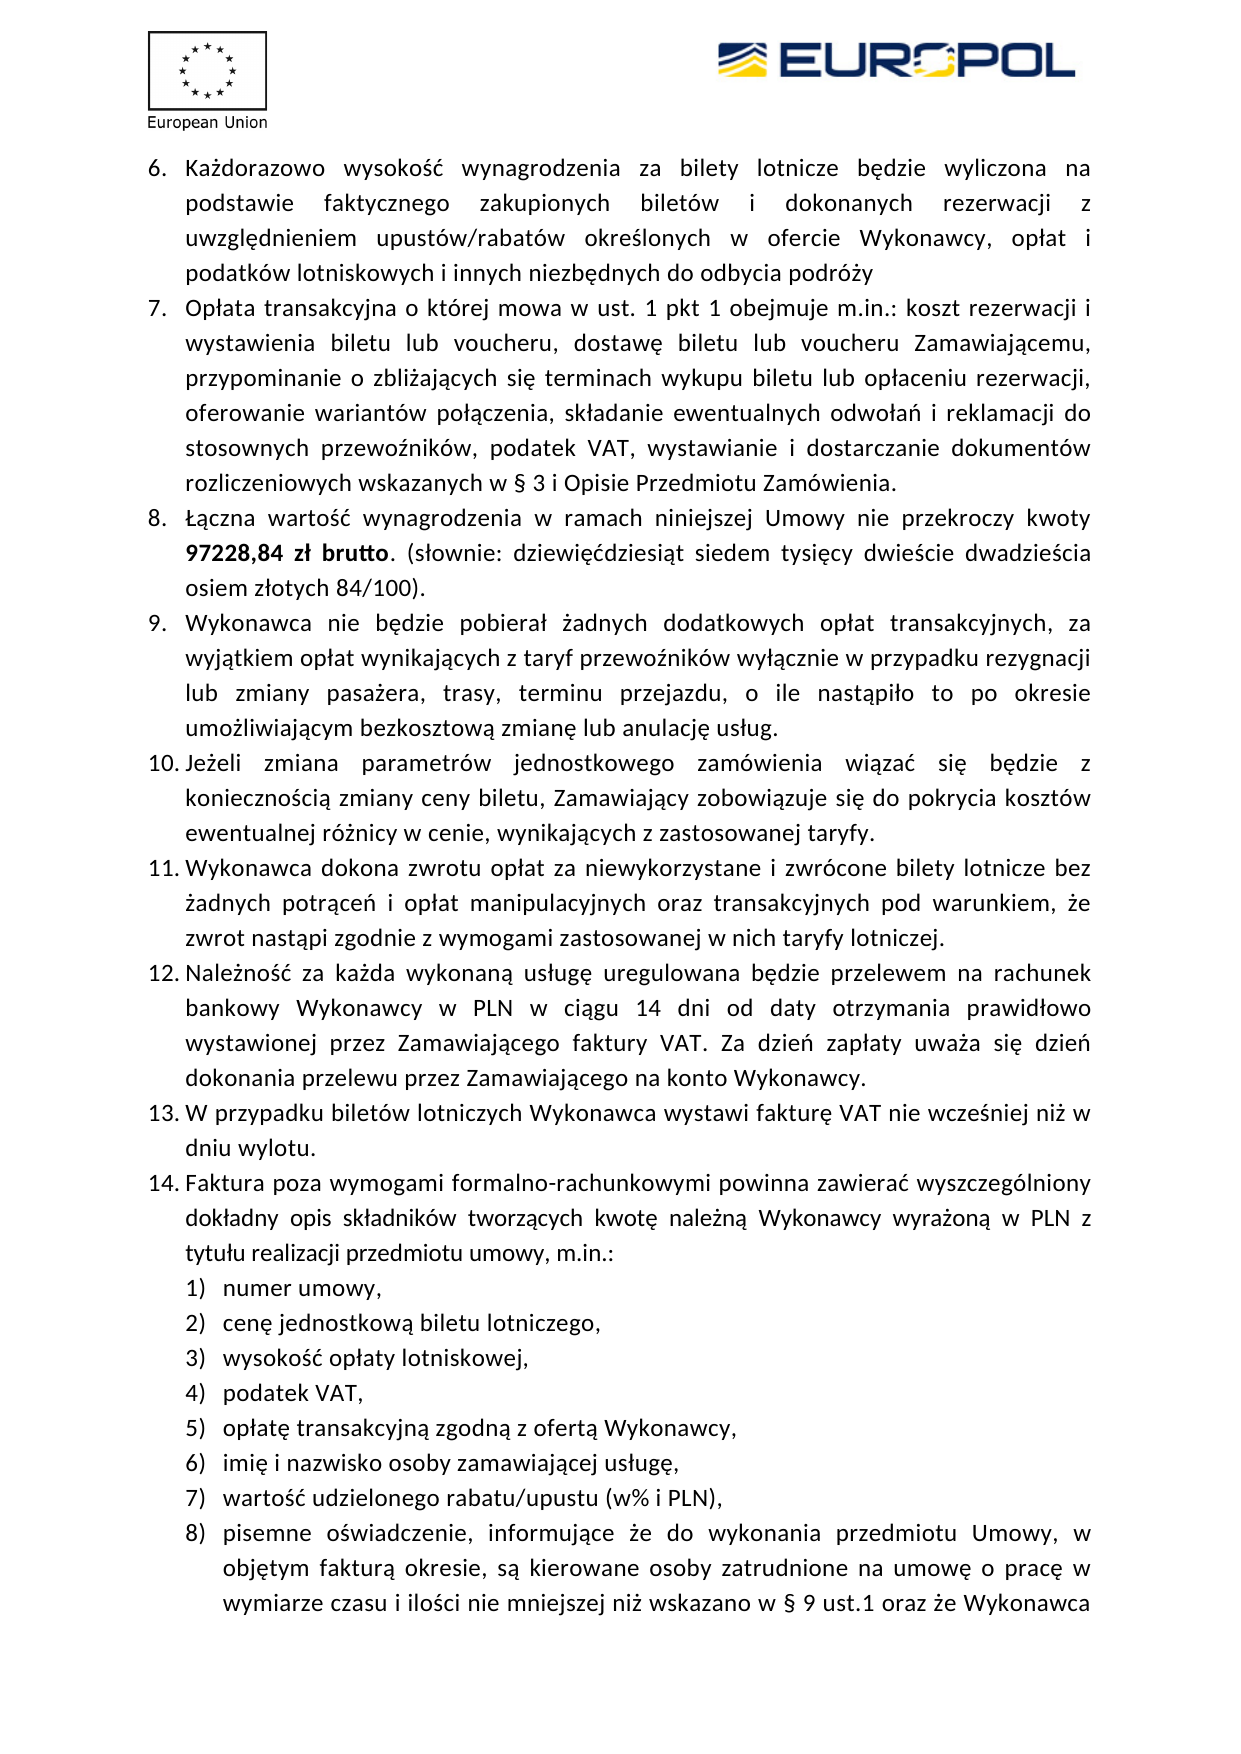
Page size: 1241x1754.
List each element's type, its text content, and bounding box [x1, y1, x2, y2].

list podatek VAT, [185, 1377, 1093, 1408]
list Wykonawca dokona zwrotu opłat za niewykorzystane i zwrócone bilety lotnicze bez żadnych potrąceń i opłat manipulacyjnych oraz transakcyjnych pod warunkiem, że zwrot nastąpi zgodnie z wymogami zastosowanej w nich taryfy lotniczej. [148, 852, 1093, 953]
list W przypadku biletów lotniczych Wykonawca wystawi fakturę VAT nie wcześniej niż w dniu wylotu. [148, 1097, 1093, 1163]
list wartość udzielonego rabatu/upustu (w% i PLN), [185, 1482, 1093, 1513]
list numer umowy, [185, 1272, 1093, 1303]
list Łączna wartość wynagrodzenia w ramach niniejszej Umowy nie przekroczy kwoty 97228,84 zł brutto. (słownie: dziewięćdziesiąt siedem tysięcy dwieście dwadzieścia osiem złotych 84/100). [148, 502, 1093, 603]
list Opłata transakcyjna o której mowa w ust. 1 pkt 1 obejmuje m.in.: koszt rezerwacji i wystawienia biletu lub voucheru, dostawę biletu lub voucheru Zamawiającemu, przypominanie o zbliżających się terminach wykupu biletu lub opłaceniu rezerwacji, oferowanie wariantów połączenia, składanie ewentualnych odwołań i reklamacji do stosownych przewoźników, podatek VAT, wystawianie i dostarczanie dokumentów rozliczeniowych wskazanych w § 3 i Opisie Przedmiotu Zamówienia. [148, 292, 1093, 498]
picture [147, 31, 268, 131]
list cenę jednostkową biletu lotniczego, [185, 1307, 1093, 1338]
list Każdorazowo wysokość wynagrodzenia za bilety lotnicze będzie wyliczona na podstawie faktycznego zakupionych biletów i dokonanych rezerwacji z uwzględnieniem upustów/rabatów określonych w ofercie Wykonawcy, opłat i podatków lotniskowych i innych niezbędnych do odbycia podróży [148, 152, 1093, 288]
list Należność za każda wykonaną usługę uregulowana będzie przelewem na rachunek bankowy Wykonawcy w PLN w ciągu 14 dni od daty otrzymania prawidłowo wystawionej przez Zamawiającego faktury VAT. Za dzień zapłaty uważa się dzień dokonania przelewu przez Zamawiającego na konto Wykonawcy. [148, 957, 1093, 1093]
list Wykonawca nie będzie pobierał żadnych dodatkowych opłat transakcyjnych, za wyjątkiem opłat wynikających z taryf przewoźników wyłącznie w przypadku rezygnacji lub zmiany pasażera, trasy, terminu przejazdu, o ile nastąpiło to po okresie umożliwiającym bezkosztową zmianę lub anulację usług. [148, 607, 1093, 743]
list opłatę transakcyjną zgodną z ofertą Wykonawcy, [185, 1412, 1093, 1443]
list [185, 1517, 1093, 1618]
picture [706, 30, 1088, 90]
list Jeżeli zmiana parametrów jednostkowego zamówienia wiązać się będzie z koniecznością zmiany ceny biletu, Zamawiający zobowiązuje się do pokrycia kosztów ewentualnej różnicy w cenie, wynikających z zastosowanej taryfy. [148, 747, 1093, 848]
list wysokość opłaty lotniskowej, [185, 1342, 1093, 1373]
list Faktura poza wymogami formalno-rachunkowymi powinna zawierać wyszczególniony dokładny opis składników tworzących kwotę należną Wykonawcy wyrażoną w PLN z tytułu realizacji przedmiotu umowy, m.in.: [148, 1167, 1093, 1268]
list imię i nazwisko osoby zamawiającej usługę, [185, 1447, 1093, 1478]
